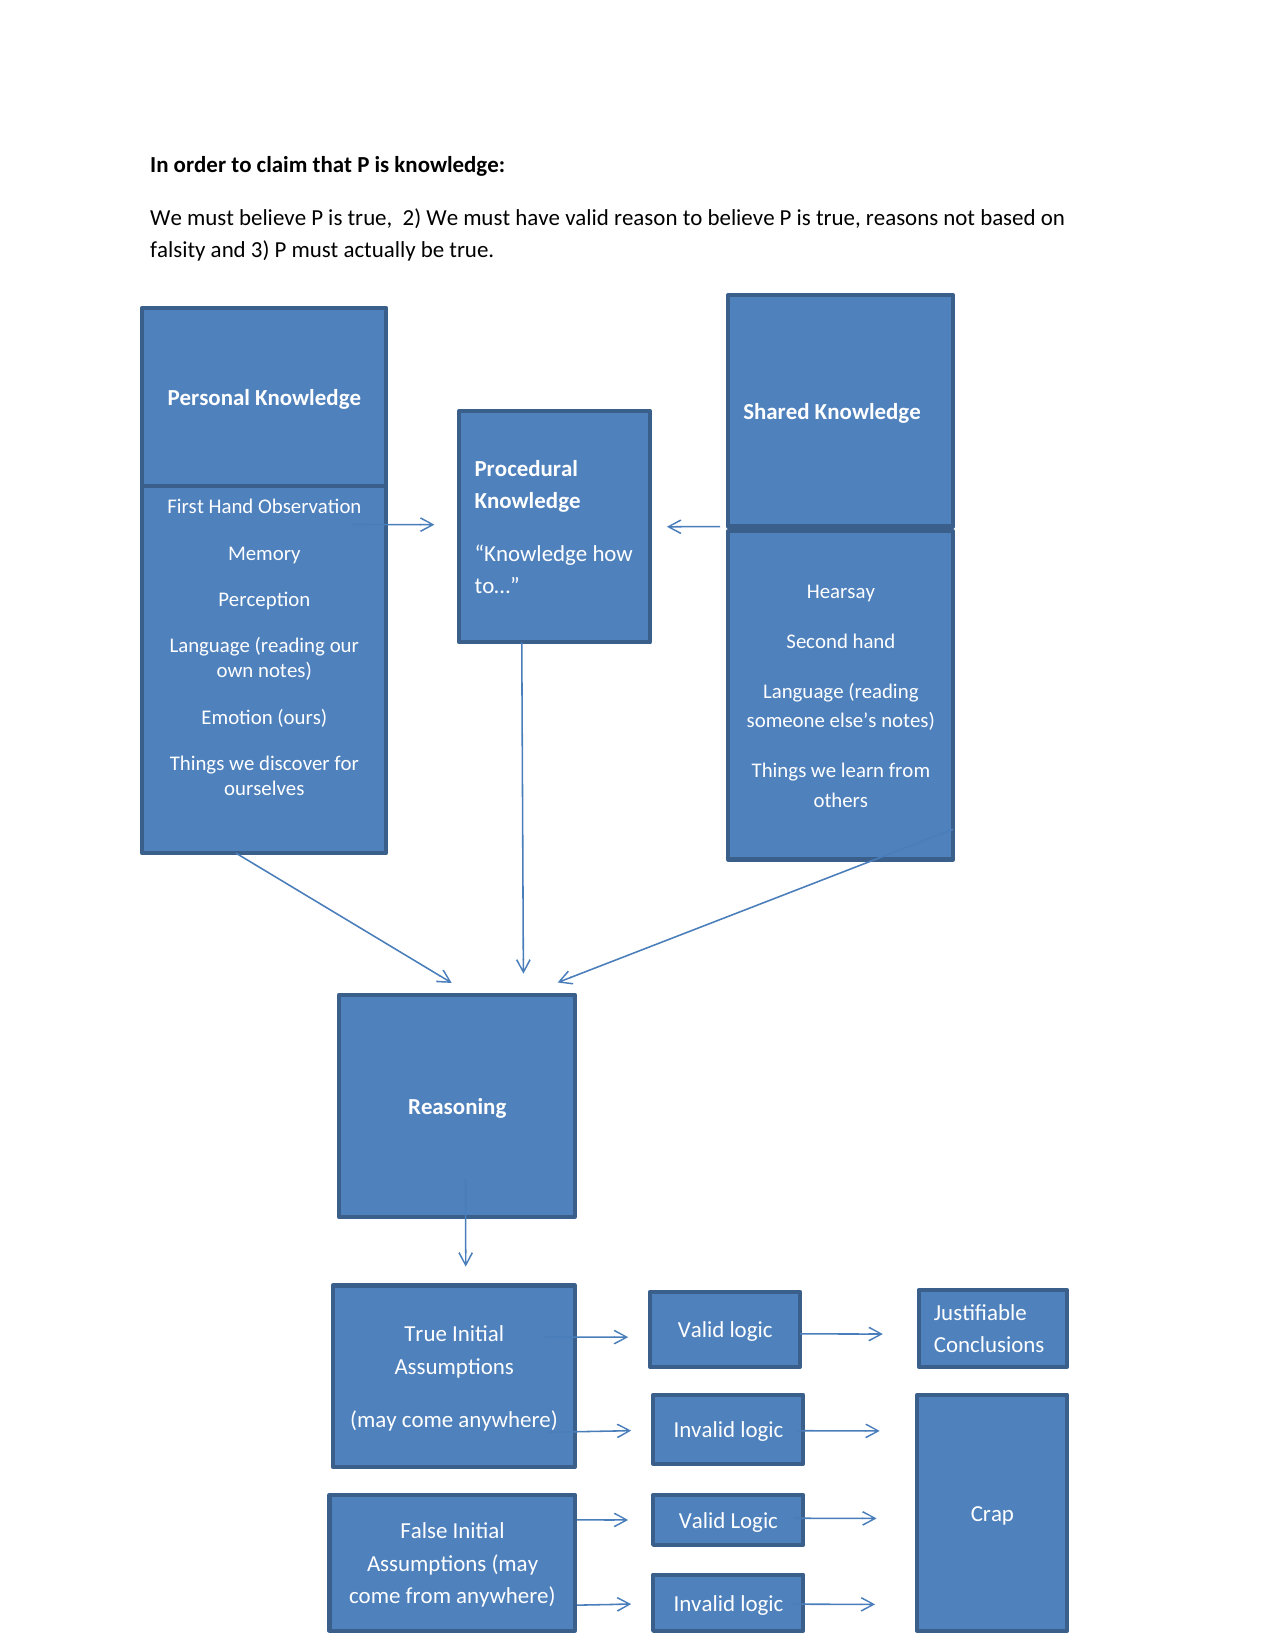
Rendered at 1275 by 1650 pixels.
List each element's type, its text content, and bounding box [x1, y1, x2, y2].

text We must believe P is true, 2) We must have valid reason to believe P is true, reasons not based on falsity and 3) P must actually be true. [150, 203, 1125, 263]
text In order to claim that P is knowledge: [150, 150, 1125, 178]
